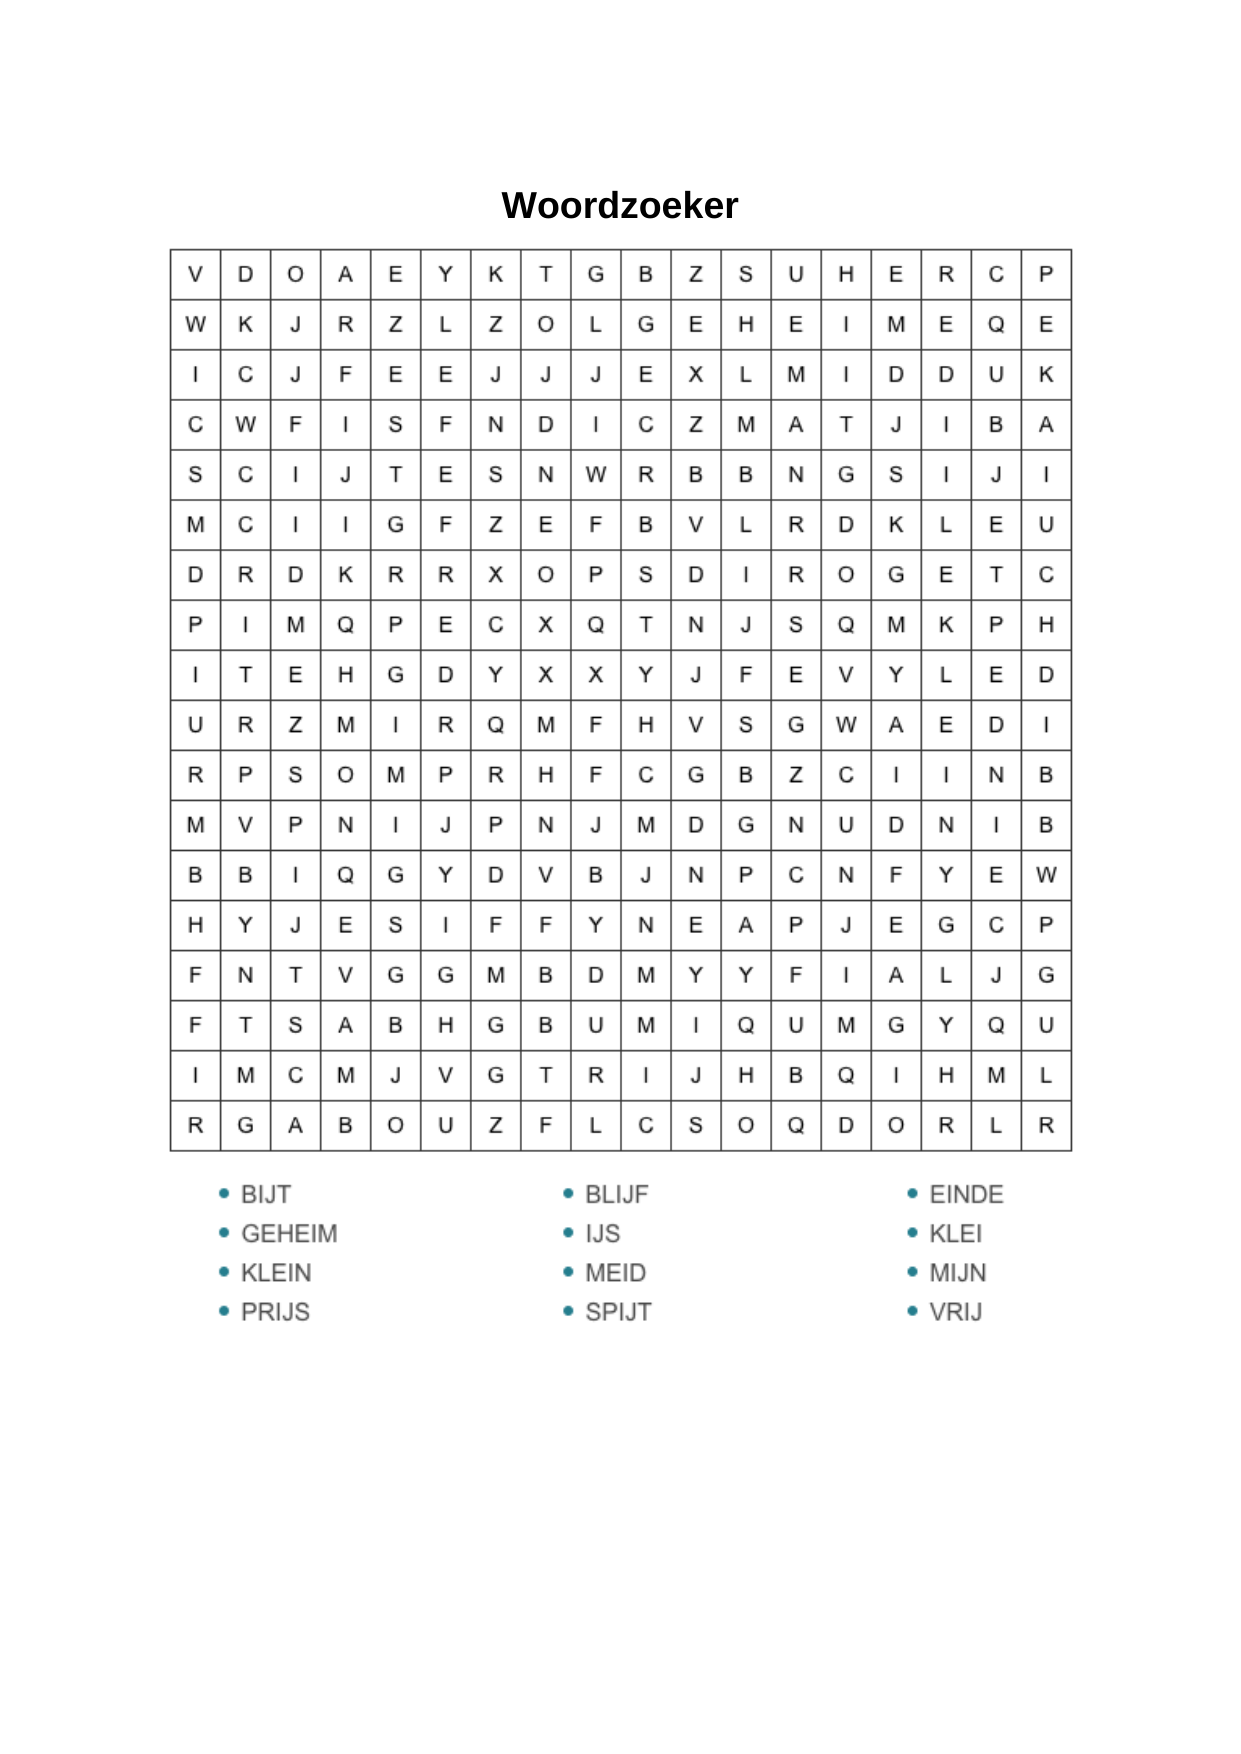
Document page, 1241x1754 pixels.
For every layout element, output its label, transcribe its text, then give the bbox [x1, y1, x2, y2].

text Woordzoeker [150, 183, 1090, 226]
picture [156, 232, 1085, 1166]
picture [195, 1169, 1045, 1347]
